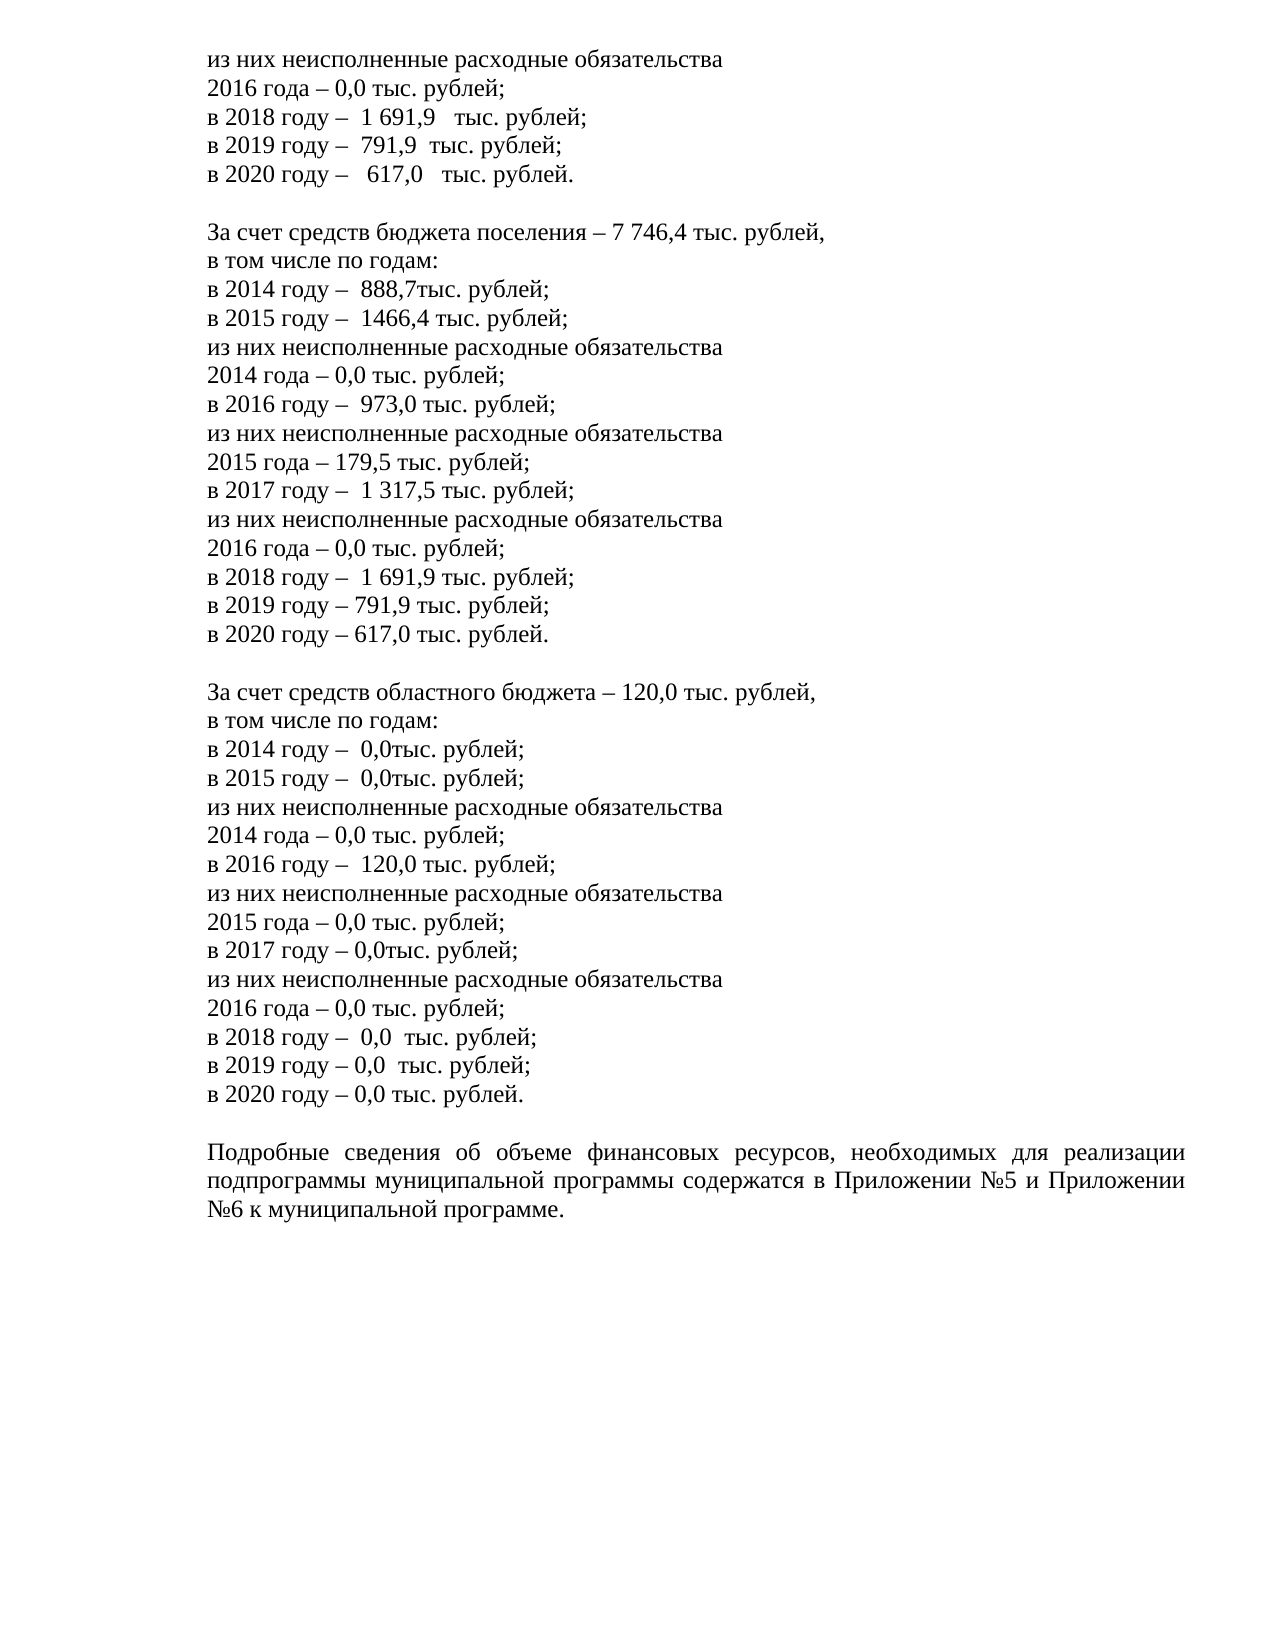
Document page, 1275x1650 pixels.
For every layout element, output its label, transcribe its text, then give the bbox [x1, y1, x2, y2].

text в 2019 году – 791,9 тыс. рублей; [207, 131, 1186, 159]
text из них неисполненные расходные обязательства [207, 418, 1186, 447]
text 2015 года – 0,0 тыс. рублей; [207, 907, 1186, 936]
text в том числе по годам: [207, 246, 1186, 274]
text в 2016 году – 120,0 тыс. рублей; [207, 849, 1186, 878]
text 2014 года – 0,0 тыс. рублей; [207, 821, 1186, 849]
text 2016 года – 0,0 тыс. рублей; [207, 73, 1186, 102]
text в 2018 году – 1 691,9 тыс. рублей; [207, 102, 1186, 131]
text За счет средств бюджета поселения – 7 746,4 тыс. рублей, [207, 217, 1186, 246]
text в 2020 году – 617,0 тыс. рублей. [207, 159, 1186, 188]
text в 2015 году – 0,0тыс. рублей; [207, 763, 1186, 792]
text в 2020 году – 617,0 тыс. рублей. [207, 619, 1186, 648]
text 2014 года – 0,0 тыс. рублей; [207, 361, 1186, 389]
text в 2015 году – 1466,4 тыс. рублей; [207, 303, 1186, 332]
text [207, 44, 1186, 73]
text в 2018 году – 0,0 тыс. рублей; [207, 1022, 1186, 1051]
text в 2017 году – 0,0тыс. рублей; [207, 936, 1186, 964]
text в 2016 году – 973,0 тыс. рублей; [207, 389, 1186, 418]
text в 2019 году – 791,9 тыс. рублей; [207, 591, 1186, 619]
text в 2017 году – 1 317,5 тыс. рублей; [207, 476, 1186, 504]
text За счет средств областного бюджета – 120,0 тыс. рублей, [207, 677, 1186, 706]
text Подробные сведения об объеме финансовых ресурсов, необходимых для реализации подпрограммы муниципальной программы содержатся в Приложении №5 и Приложении №6 к муниципальной программе. [207, 1137, 1186, 1223]
text 2016 года – 0,0 тыс. рублей; [207, 993, 1186, 1022]
text в 2018 году – 1 691,9 тыс. рублей; [207, 562, 1186, 591]
text из них неисполненные расходные обязательства [207, 964, 1186, 993]
text из них неисполненные расходные обязательства [207, 878, 1186, 907]
text в 2020 году – 0,0 тыс. рублей. [207, 1079, 1186, 1108]
text в 2014 году – 0,0тыс. рублей; [207, 734, 1186, 763]
text 2015 года – 179,5 тыс. рублей; [207, 447, 1186, 476]
text из них неисполненные расходные обязательства [207, 504, 1186, 533]
text в 2019 году – 0,0 тыс. рублей; [207, 1051, 1186, 1079]
text 2016 года – 0,0 тыс. рублей; [207, 533, 1186, 562]
text из них неисполненные расходные обязательства [207, 792, 1186, 821]
text из них неисполненные расходные обязательства [207, 332, 1186, 361]
text в том числе по годам: [207, 706, 1186, 734]
text в 2014 году – 888,7тыс. рублей; [207, 274, 1186, 303]
